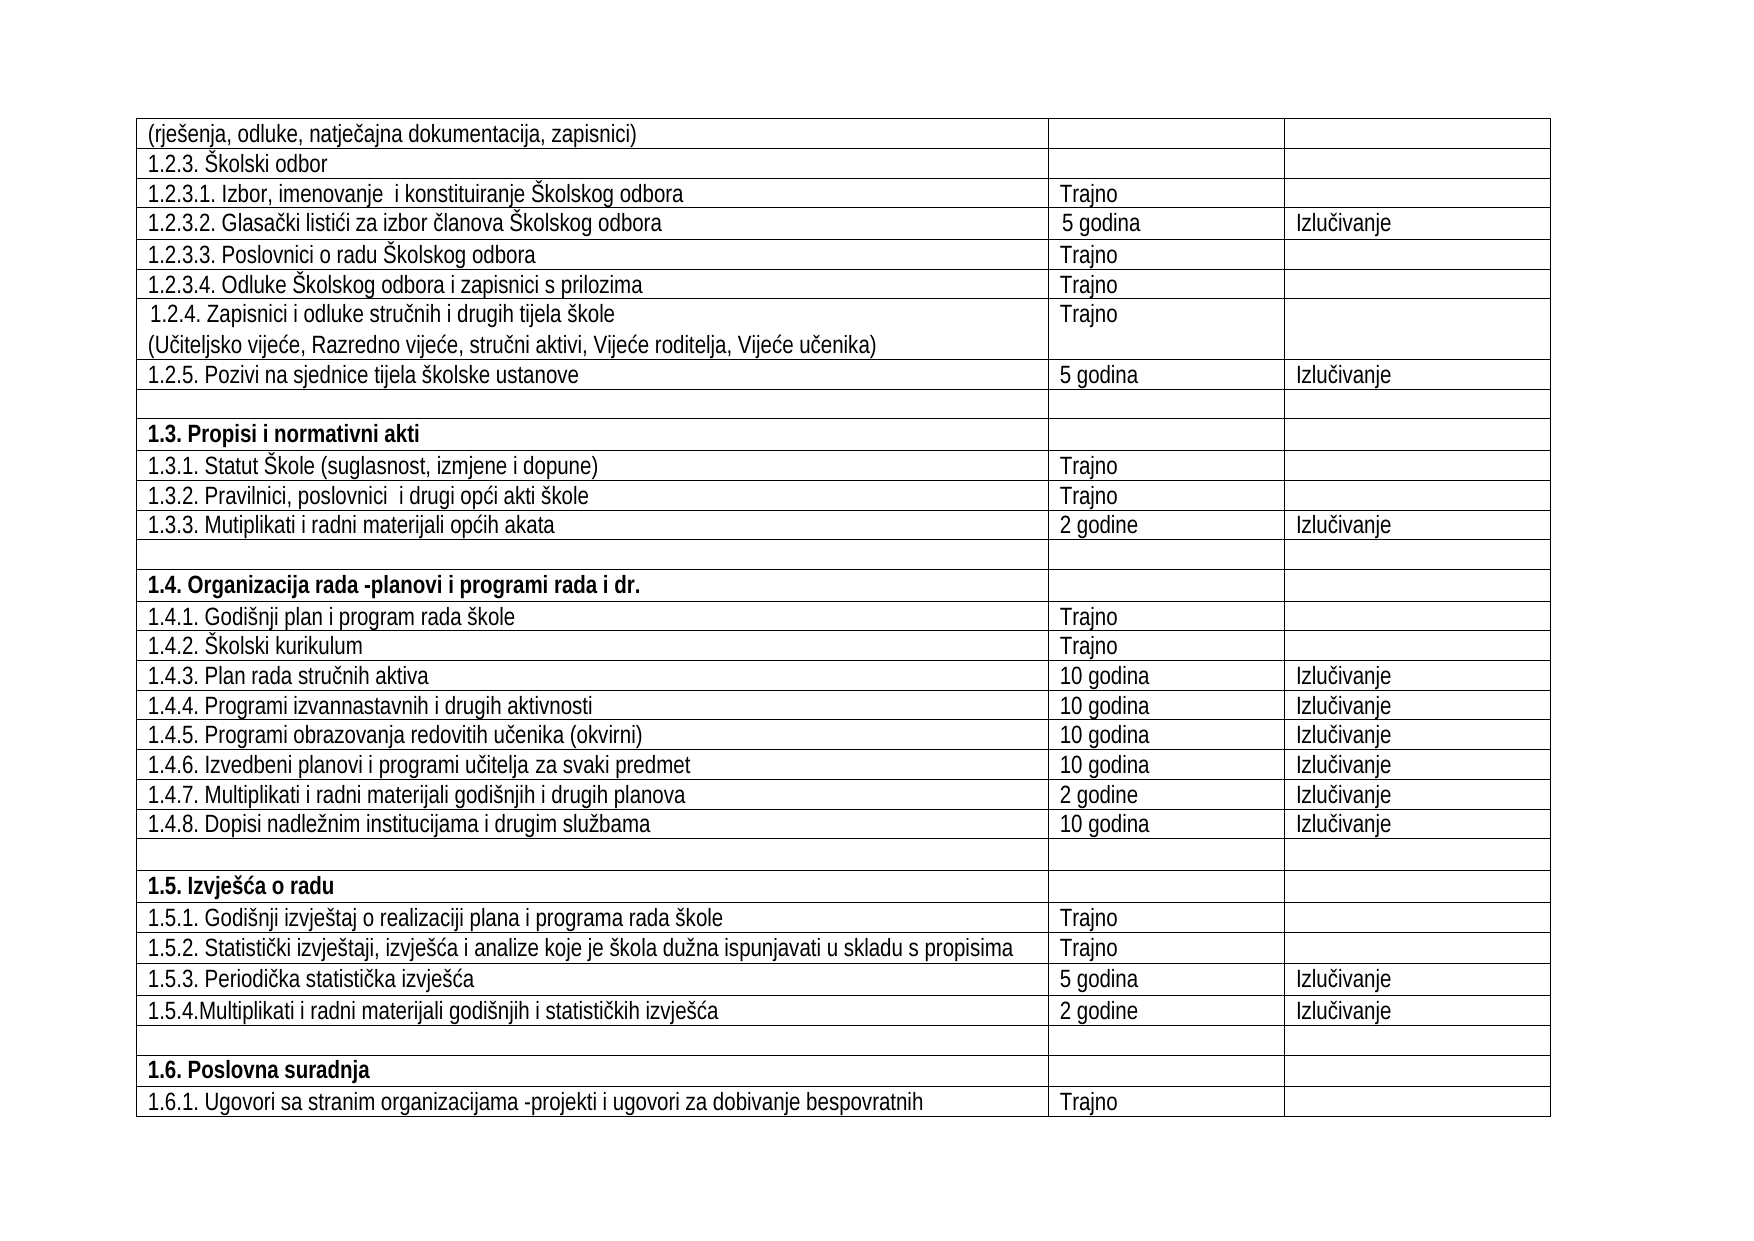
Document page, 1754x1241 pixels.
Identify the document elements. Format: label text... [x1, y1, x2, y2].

table_cell 1.2.5. Pozivi na sjednice tijela školske ustanove [137, 360, 1048, 389]
table_cell 1.5.3. Periodička statistička izvješća [137, 964, 1048, 995]
table_cell [1285, 933, 1550, 963]
table_cell [1285, 631, 1550, 660]
table_cell [1049, 871, 1284, 902]
table_cell Izlučivanje [1285, 511, 1550, 539]
table_cell 1.4. Organizacija rada -planovi i programi rada i dr. [137, 570, 1048, 601]
table_cell [1049, 390, 1284, 418]
table_cell 1.4.5. Programi obrazovanja redovitih učenika (okvirni) [137, 720, 1048, 749]
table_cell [137, 119, 1048, 148]
table_cell [137, 839, 1048, 870]
table_cell 1.5.2. Statistički izvještaji, izvješća i analize koje je škola dužna ispunjavati u skladu s propisima [137, 933, 1048, 963]
table_cell [1049, 570, 1284, 601]
table_cell [1285, 1026, 1550, 1054]
table_cell 1.2.3. Školski odbor [137, 149, 1048, 177]
table_cell Trajno [1049, 933, 1284, 963]
table_cell Izlučivanje [1285, 720, 1550, 749]
table_cell 1.2.3.3. Poslovnici o radu Školskog odbora [137, 240, 1048, 269]
table_cell 10 godina [1049, 661, 1284, 690]
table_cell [137, 1087, 1048, 1116]
table_cell Izlučivanje [1285, 810, 1550, 838]
table_cell Izlučivanje [1285, 780, 1550, 808]
table_cell Trajno [1049, 179, 1284, 207]
table_cell [1285, 119, 1550, 148]
table_cell 5 godina [1049, 208, 1284, 239]
table_cell [1049, 1026, 1284, 1054]
table_cell [1049, 839, 1284, 870]
table_cell Trajno [1049, 631, 1284, 660]
table_cell [1285, 570, 1550, 601]
table_cell [1285, 540, 1550, 569]
table_cell [1049, 1056, 1284, 1086]
table_cell Izlučivanje [1285, 360, 1550, 389]
table_cell [1285, 390, 1550, 418]
table_cell [1285, 419, 1550, 450]
table_cell [1285, 1056, 1550, 1086]
table_cell Izlučivanje [1285, 691, 1550, 719]
table_cell [1285, 602, 1550, 630]
table_cell [1285, 149, 1550, 177]
table_cell Trajno [1049, 481, 1284, 509]
table_cell Trajno [1049, 270, 1284, 298]
table_cell 2 godine [1049, 996, 1284, 1025]
table_cell 1.3.1. Statut Škole (suglasnost, izmjene i dopune) [137, 451, 1048, 480]
table_cell [1049, 149, 1284, 177]
table_cell Trajno [1049, 451, 1284, 480]
table_cell Trajno [1049, 602, 1284, 630]
table_cell [1285, 871, 1550, 902]
table_cell [1049, 419, 1284, 450]
table_cell 5 godina [1049, 964, 1284, 995]
table_cell 10 godina [1049, 750, 1284, 779]
table_cell 1.6. Poslovna suradnja [137, 1056, 1048, 1086]
table_cell 1.5.1. Godišnji izvještaj o realizaciji plana i programa rada škole [137, 903, 1048, 932]
table_cell Trajno [1049, 299, 1284, 359]
table_cell [137, 540, 1048, 569]
table_cell Izlučivanje [1285, 208, 1550, 239]
table_cell 1.5.4.Multiplikati i radni materijali godišnjih i statističkih izvješća [137, 996, 1048, 1025]
table_cell Trajno [1049, 903, 1284, 932]
table_cell 2 godine [1049, 780, 1284, 808]
table_cell 1.2.3.4. Odluke Školskog odbora i zapisnici s prilozima [137, 270, 1048, 298]
table_cell [1285, 240, 1550, 269]
table_cell [1049, 540, 1284, 569]
table_cell 1.4.4. Programi izvannastavnih i drugih aktivnosti [137, 691, 1048, 719]
table_cell 1.4.6. Izvedbeni planovi i programi učitelja za svaki predmet [137, 750, 1048, 779]
table_cell 10 godina [1049, 691, 1284, 719]
table_cell Izlučivanje [1285, 750, 1550, 779]
table_cell 1.4.2. Školski kurikulum [137, 631, 1048, 660]
table_cell Trajno [1049, 240, 1284, 269]
table_cell 5 godina [1049, 360, 1284, 389]
table_cell 1.4.1. Godišnji plan i program rada škole [137, 602, 1048, 630]
table_cell [1285, 481, 1550, 509]
table_cell 1.2.3.1. Izbor, imenovanje i konstituiranje Školskog odbora [137, 179, 1048, 207]
table_cell 1.4.8. Dopisi nadležnim institucijama i drugim službama [137, 810, 1048, 838]
table_cell 1.3. Propisi i normativni akti [137, 419, 1048, 450]
table_cell 1.4.3. Plan rada stručnih aktiva [137, 661, 1048, 690]
table_cell [1285, 270, 1550, 298]
table_cell Izlučivanje [1285, 964, 1550, 995]
table_cell 10 godina [1049, 720, 1284, 749]
table_cell 1.3.3. Mutiplikati i radni materijali općih akata [137, 511, 1048, 539]
table_cell 1.2.3.2. Glasački listići za izbor članova Školskog odbora [137, 208, 1048, 239]
table_cell Izlučivanje [1285, 996, 1550, 1025]
table_cell 1.5. Izvješća o radu [137, 871, 1048, 902]
table_cell [1285, 451, 1550, 480]
table_cell Izlučivanje [1285, 661, 1550, 690]
table_cell 1.4.7. Multiplikati i radni materijali godišnjih i drugih planova [137, 780, 1048, 808]
table_cell Trajno [1049, 119, 1284, 148]
table_cell Trajno [1049, 1087, 1284, 1116]
table_cell [137, 1026, 1048, 1054]
table_cell 10 godina [1049, 810, 1284, 838]
table_cell 2 godine [1049, 511, 1284, 539]
table_cell [1285, 179, 1550, 207]
table_cell [1285, 1087, 1550, 1116]
table_cell 1.2.4. Zapisnici i odluke stručnih i drugih tijela škole (Učiteljsko vijeće, Razredno vijeće, stručni aktivi, Vijeće roditelja, Vijeće učenika) [137, 299, 1048, 359]
table_cell 1.3.2. Pravilnici, poslovnici i drugi opći akti škole [137, 481, 1048, 509]
table_cell [1285, 903, 1550, 932]
table_cell [137, 390, 1048, 418]
table_cell [1285, 299, 1550, 359]
table_cell [1285, 839, 1550, 870]
